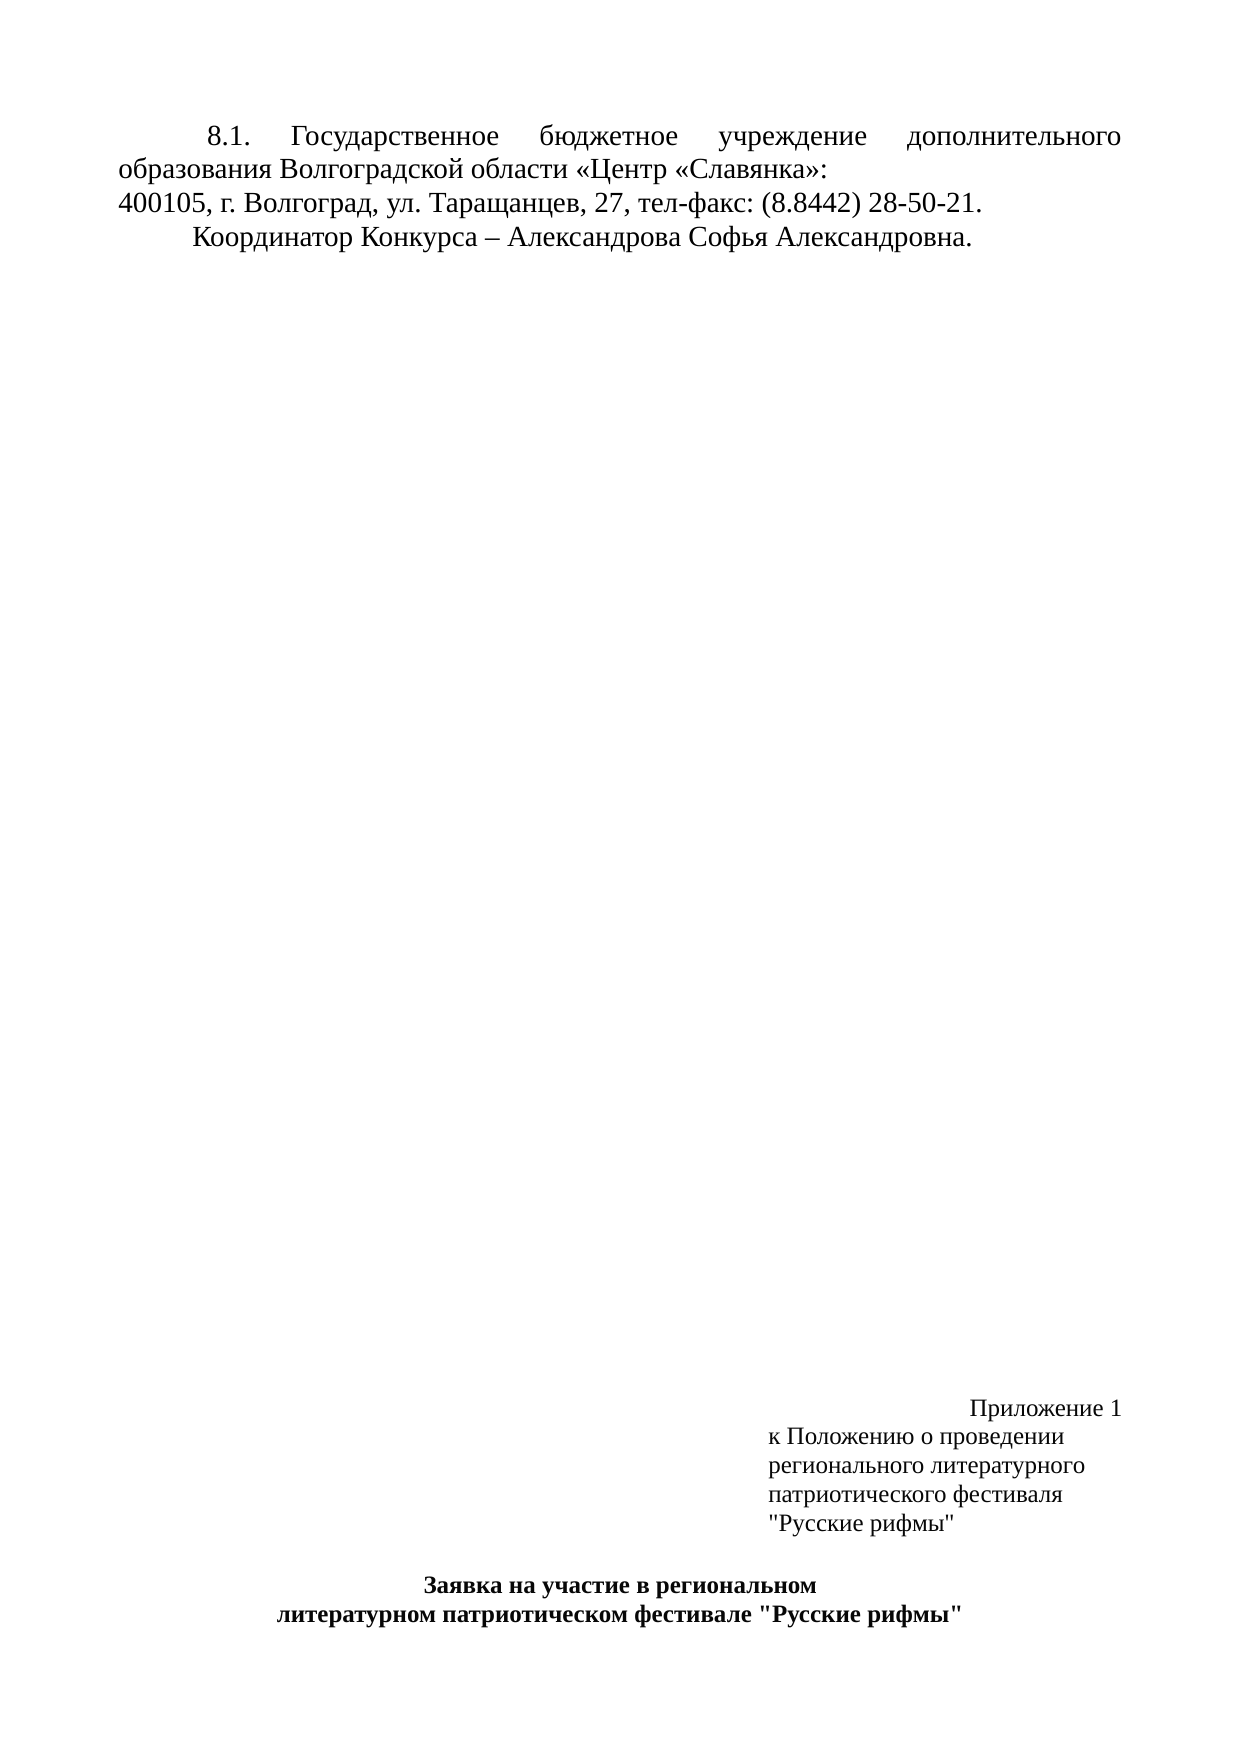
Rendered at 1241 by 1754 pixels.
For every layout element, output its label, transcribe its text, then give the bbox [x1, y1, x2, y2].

text 400105, г. Волгоград, ул. Таращанцев, 27, тел-факс: (8.8442) 28-50-21. [118, 185, 1122, 219]
text Координатор Конкурса – Александрова Софья Александровна. [118, 219, 1122, 252]
text литературном патриотическом фестивале "Русские рифмы" [118, 1599, 1122, 1627]
text Заявка на участие в региональном [118, 1570, 1122, 1599]
text 8.1. Государственное бюджетное учреждение дополнительного образования Волгоградской области «Центр «Славянка»: [118, 118, 1122, 185]
text к Положению о проведении регионального литературного патриотического фестиваля "Русские рифмы" [768, 1421, 1122, 1536]
text Приложение 1 [118, 1393, 1122, 1421]
